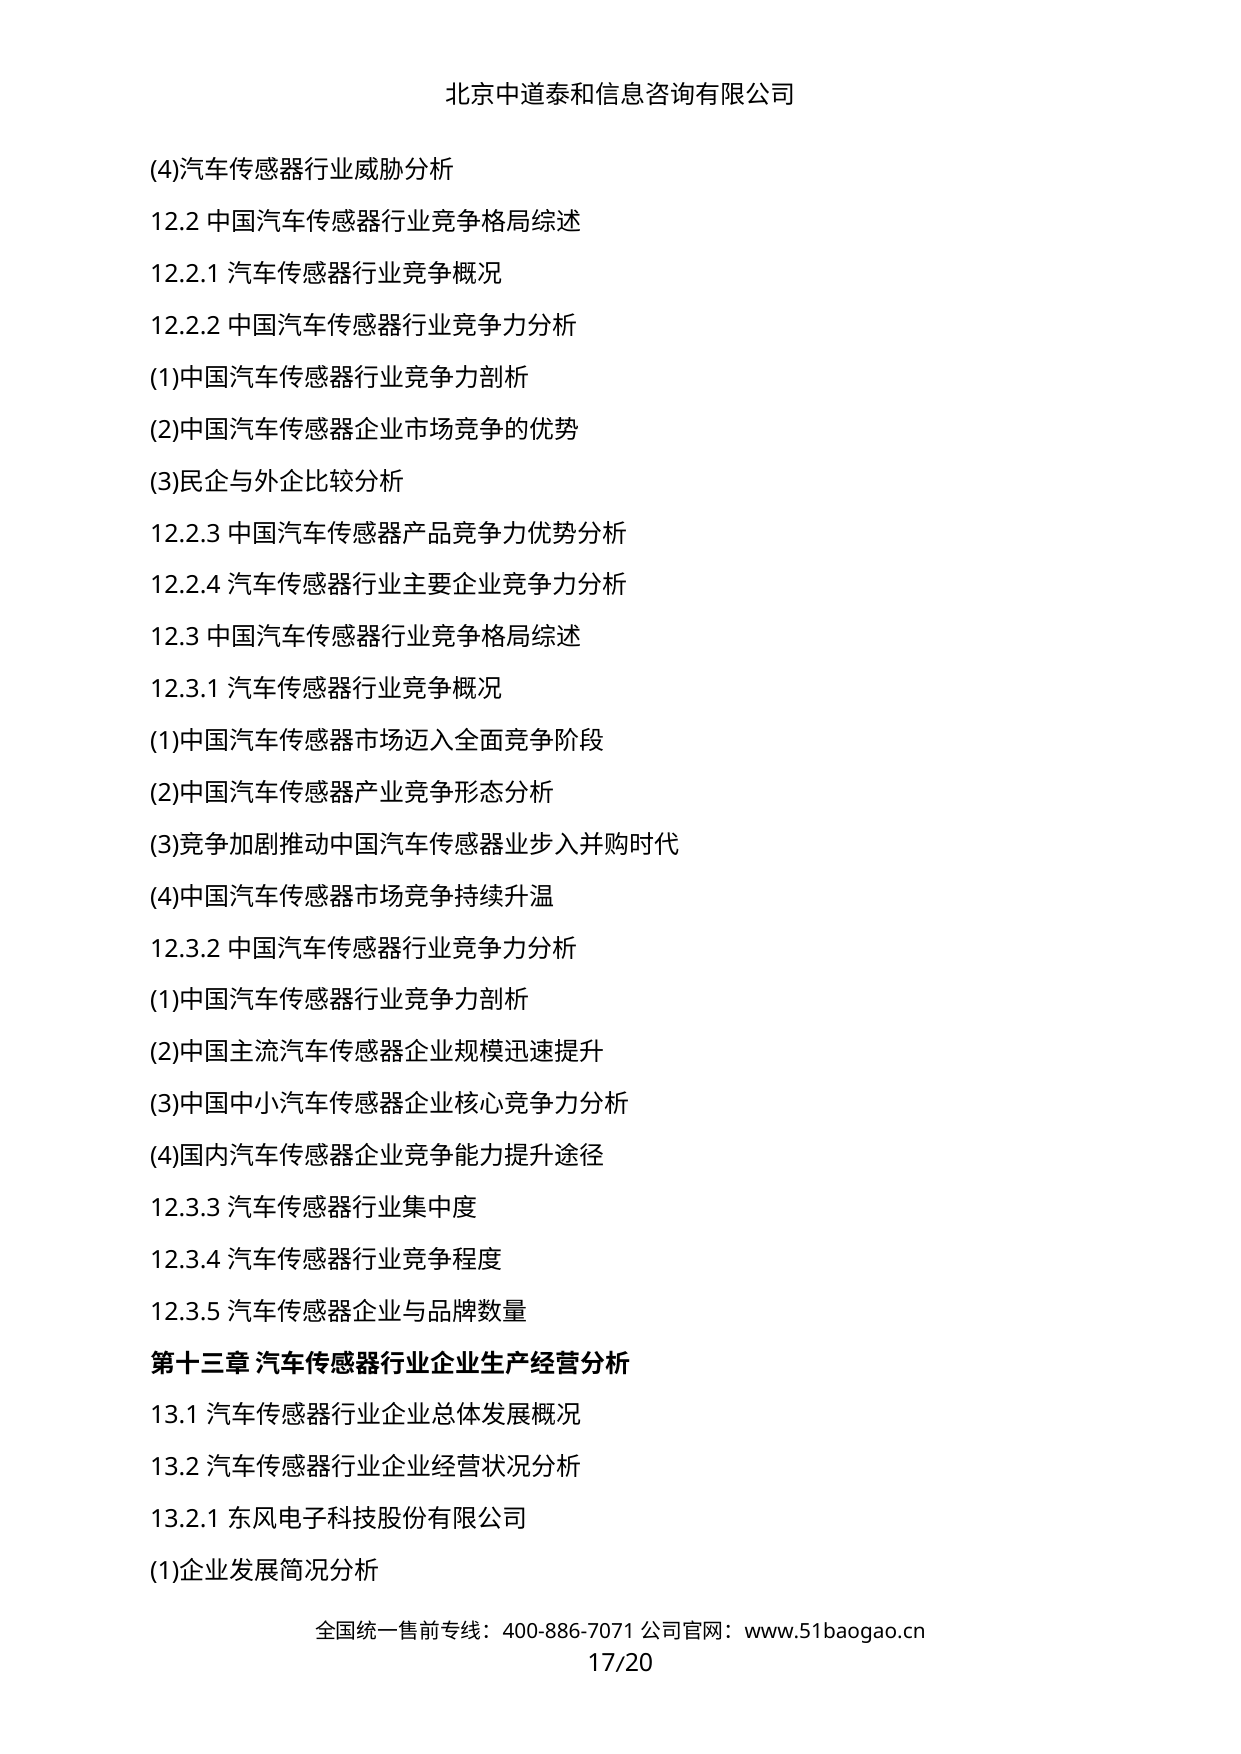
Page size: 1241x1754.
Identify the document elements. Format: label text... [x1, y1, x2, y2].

text 12.2.3 中国汽车传感器产品竞争力优势分析 [150, 513, 1090, 549]
text 第十三章 汽车传感器行业企业生产经营分析 [150, 1343, 1090, 1379]
text (4)中国汽车传感器市场竞争持续升温 [150, 876, 1090, 912]
text (4)国内汽车传感器企业竞争能力提升途径 [150, 1136, 1090, 1172]
text (2)中国汽车传感器企业市场竞争的优势 [150, 409, 1090, 446]
text 12.3.5 汽车传感器企业与品牌数量 [150, 1291, 1090, 1327]
text 12.3.1 汽车传感器行业竞争概况 [150, 669, 1090, 705]
text (3)竞争加剧推动中国汽车传感器业步入并购时代 [150, 824, 1090, 861]
text (2)中国汽车传感器产业竞争形态分析 [150, 772, 1090, 809]
text 12.2.2 中国汽车传感器行业竞争力分析 [150, 306, 1090, 342]
text 12.2.1 汽车传感器行业竞争概况 [150, 254, 1090, 290]
text (1)中国汽车传感器市场迈入全面竞争阶段 [150, 721, 1090, 757]
text (3)民企与外企比较分析 [150, 461, 1090, 497]
text (1)中国汽车传感器行业竞争力剖析 [150, 980, 1090, 1016]
text (2)中国主流汽车传感器企业规模迅速提升 [150, 1032, 1090, 1068]
text 13.2.1 东风电子科技股份有限公司 [150, 1499, 1090, 1535]
text (3)中国中小汽车传感器企业核心竞争力分析 [150, 1084, 1090, 1120]
text 13.2 汽车传感器行业企业经营状况分析 [150, 1447, 1090, 1483]
text (1)企业发展简况分析 [150, 1551, 1090, 1587]
text (4)汽车传感器行业威胁分析 [150, 150, 1090, 186]
text 12.3 中国汽车传感器行业竞争格局综述 [150, 617, 1090, 653]
text (1)中国汽车传感器行业竞争力剖析 [150, 357, 1090, 394]
text 12.3.3 汽车传感器行业集中度 [150, 1187, 1090, 1224]
text 12.2 中国汽车传感器行业竞争格局综述 [150, 202, 1090, 238]
text 12.2.4 汽车传感器行业主要企业竞争力分析 [150, 565, 1090, 601]
text 12.3.2 中国汽车传感器行业竞争力分析 [150, 928, 1090, 964]
text 12.3.4 汽车传感器行业竞争程度 [150, 1239, 1090, 1276]
text 13.1 汽车传感器行业企业总体发展概况 [150, 1395, 1090, 1431]
